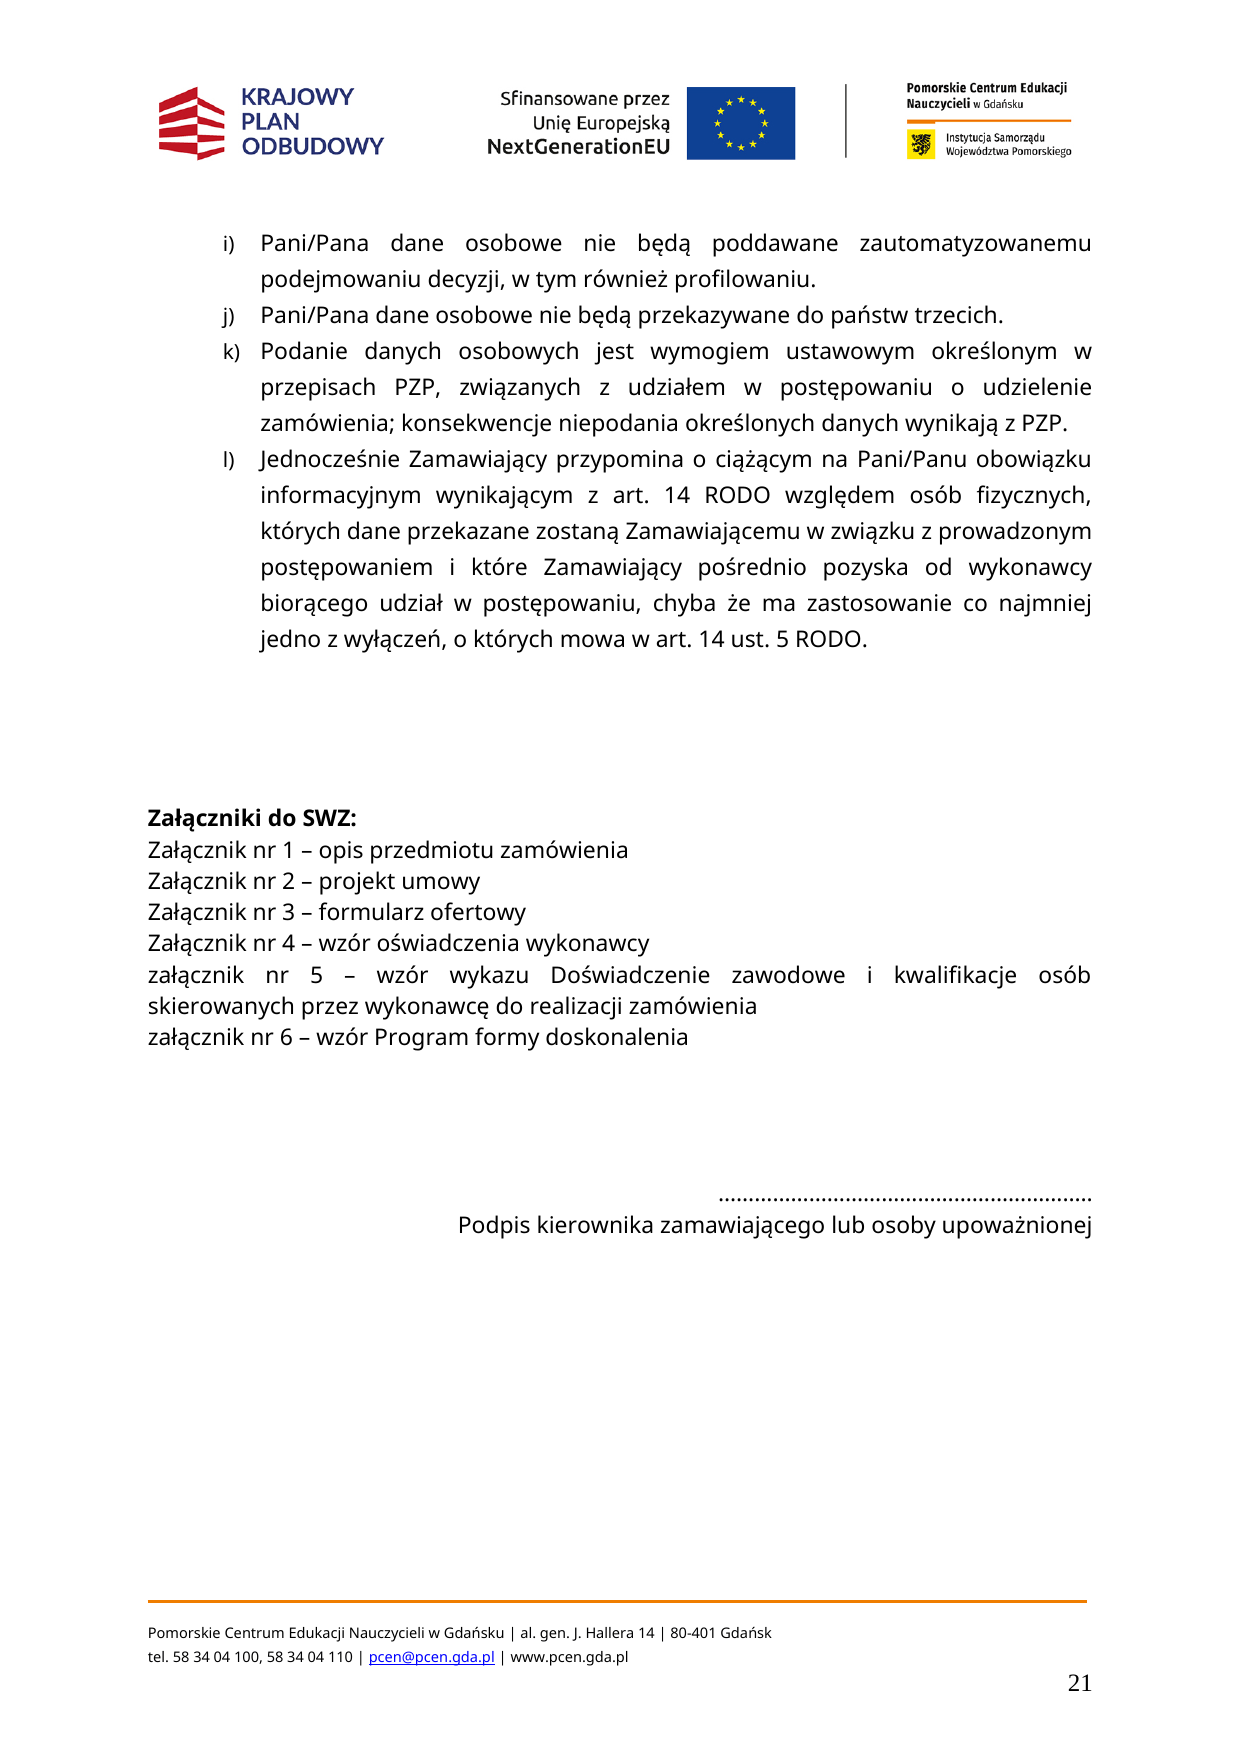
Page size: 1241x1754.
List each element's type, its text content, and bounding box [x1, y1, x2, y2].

text Załącznik nr 4 – wzór oświadczenia wykonawcy [148, 927, 1093, 959]
text …………………………………………………….. Podpis kierownika zamawiającego lub osoby upoważnionej [148, 1177, 1093, 1240]
text Załączniki do SWZ: [148, 802, 1093, 834]
text załącznik nr 6 – wzór Program formy doskonalenia [148, 1021, 1093, 1052]
list Pani/Pana dane osobowe nie będą przekazywane do państw trzecich. [223, 299, 1093, 331]
list Pani/Pana dane osobowe nie będą poddawane zautomatyzowanemu podejmowaniu decyzji, w tym również profilowaniu. [223, 227, 1093, 294]
list Podanie danych osobowych jest wymogiem ustawowym określonym w przepisach PZP, związanych z udziałem w postępowaniu o udzielenie zamówienia; konsekwencje niepodania określonych danych wynikają z PZP. [223, 335, 1093, 438]
picture [147, 76, 1093, 170]
text załącznik nr 5 – wzór wykazu Doświadczenie zawodowe i kwalifikacje osób skierowanych przez wykonawcę do realizacji zamówienia [148, 959, 1093, 1021]
list Jednocześnie Zamawiający przypomina o ciążącym na Pani/Panu obowiązku informacyjnym wynikającym z art. 14 RODO względem osób fizycznych, których dane przekazane zostaną Zamawiającemu w związku z prowadzonym postępowaniem i które Zamawiający pośrednio pozyska od wykonawcy biorącego udział w postępowaniu, chyba że ma zastosowanie co najmniej jedno z wyłączeń, o których mowa w art. 14 ust. 5 RODO. [223, 443, 1093, 654]
text Załącznik nr 3 – formularz ofertowy [148, 896, 1093, 927]
text Załącznik nr 2 – projekt umowy [148, 865, 1093, 896]
text Załącznik nr 1 – opis przedmiotu zamówienia [148, 834, 1093, 865]
